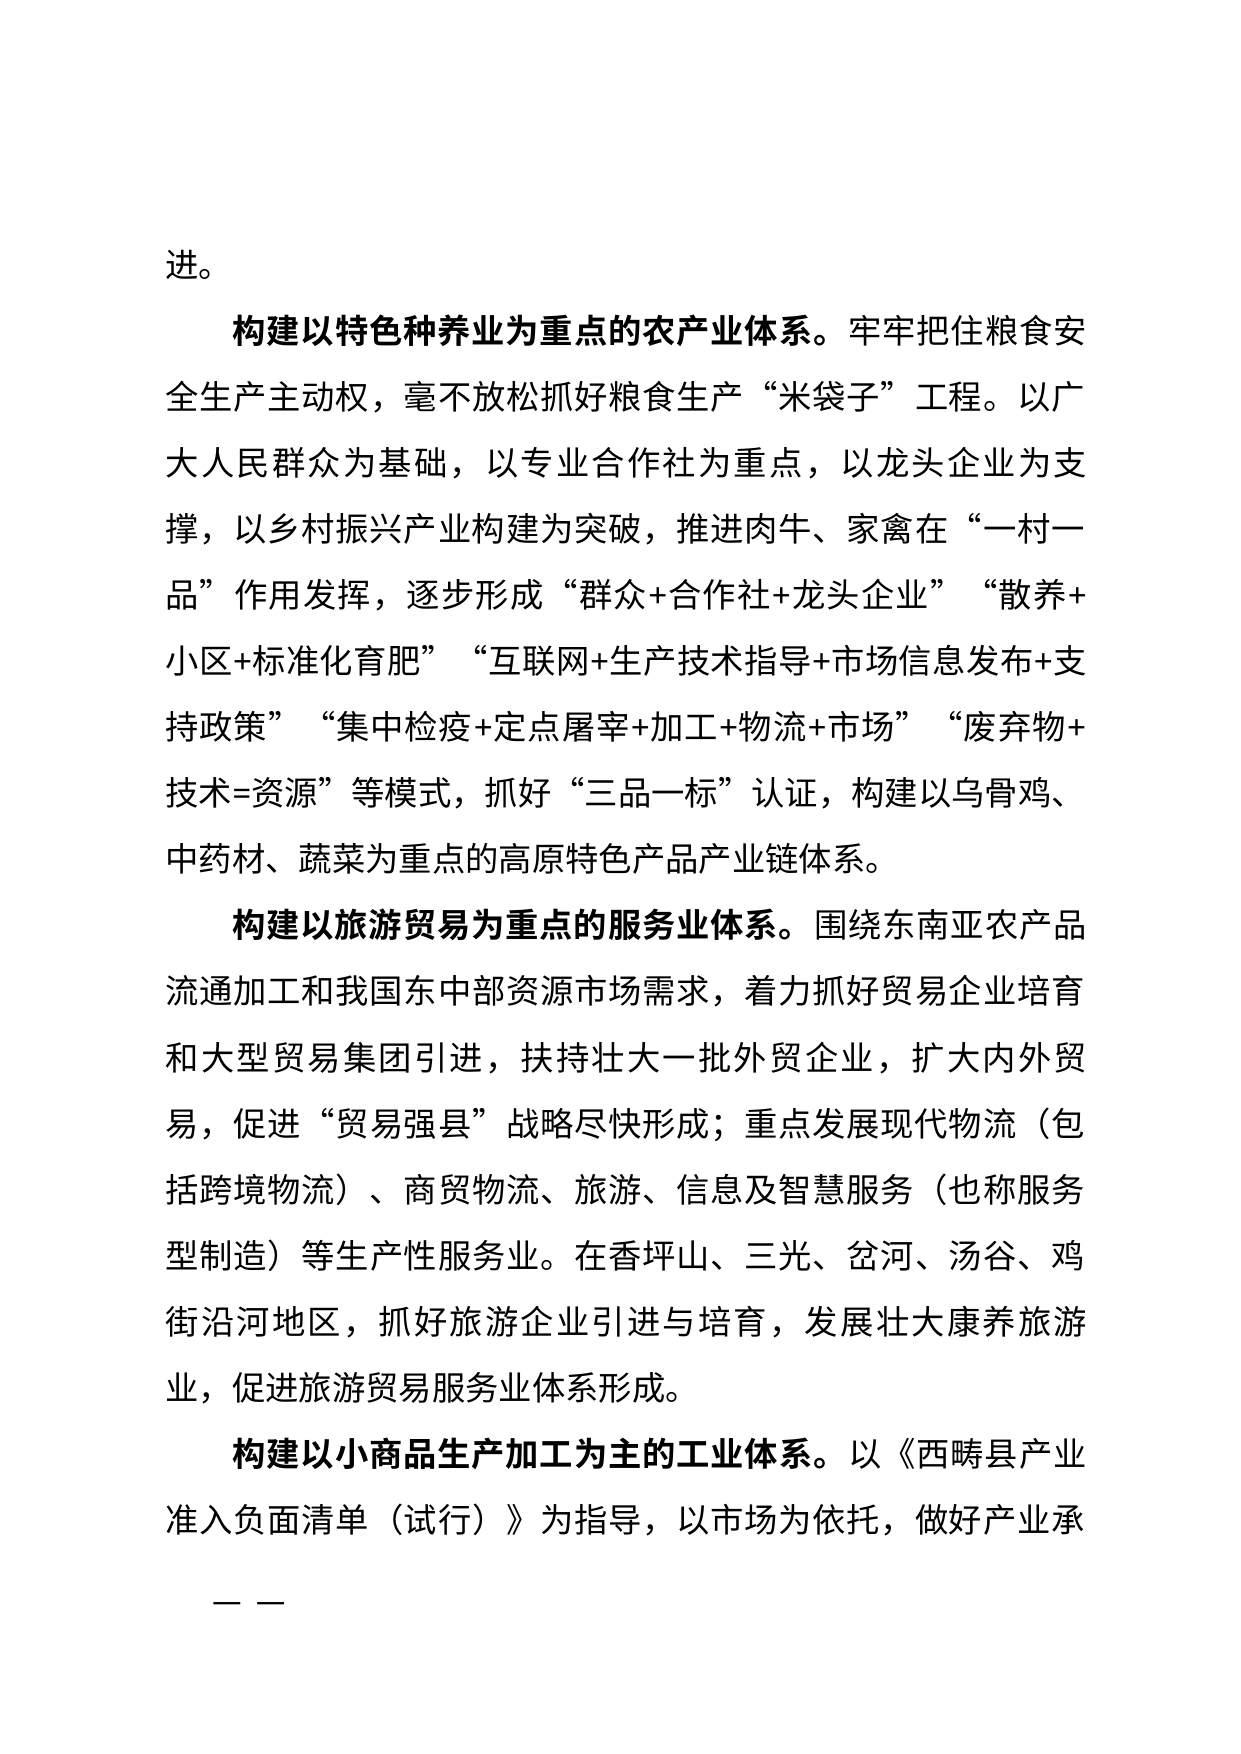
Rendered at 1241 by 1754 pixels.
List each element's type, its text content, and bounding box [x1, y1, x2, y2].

text 构建以旅游贸易为重点的服务业体系。围绕东南亚农产品流通加工和我国东中部资源市场需求，着力抓好贸易企业培育和大型贸易集团引进，扶持壮大一批外贸企业，扩大内外贸易，促进“贸易强县”战略尽快形成；重点发展现代物流（包括跨境物流）、商贸物流、旅游、信息及智慧服务（也称服务型制造）等生产性服务业。在香坪山、三光、岔河、汤谷、鸡街沿河地区，抓好旅游企业引进与培育，发展壮大康养旅游业，促进旅游贸易服务业体系形成。 [165, 890, 1087, 1419]
text 构建以特色种养业为重点的农产业体系。牢牢把住粮食安全生产主动权，毫不放松抓好粮食生产“米袋子”工程。以广大人民群众为基础，以专业合作社为重点，以龙头企业为支撑，以乡村振兴产业构建为突破，推进肉牛、家禽在“一村一品”作用发挥，逐步形成“群众+合作社+龙头企业”“散养+小区+标准化育肥”“互联网+生产技术指导+市场信息发布+支持政策”“集中检疫+定点屠宰+加工+物流+市场”“废弃物+技术=资源”等模式，抓好“三品一标”认证，构建以乌骨鸡、中药材、蔬菜为重点的高原特色产品产业链体系。 [165, 296, 1087, 890]
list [165, 1419, 1087, 1551]
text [165, 230, 1087, 296]
